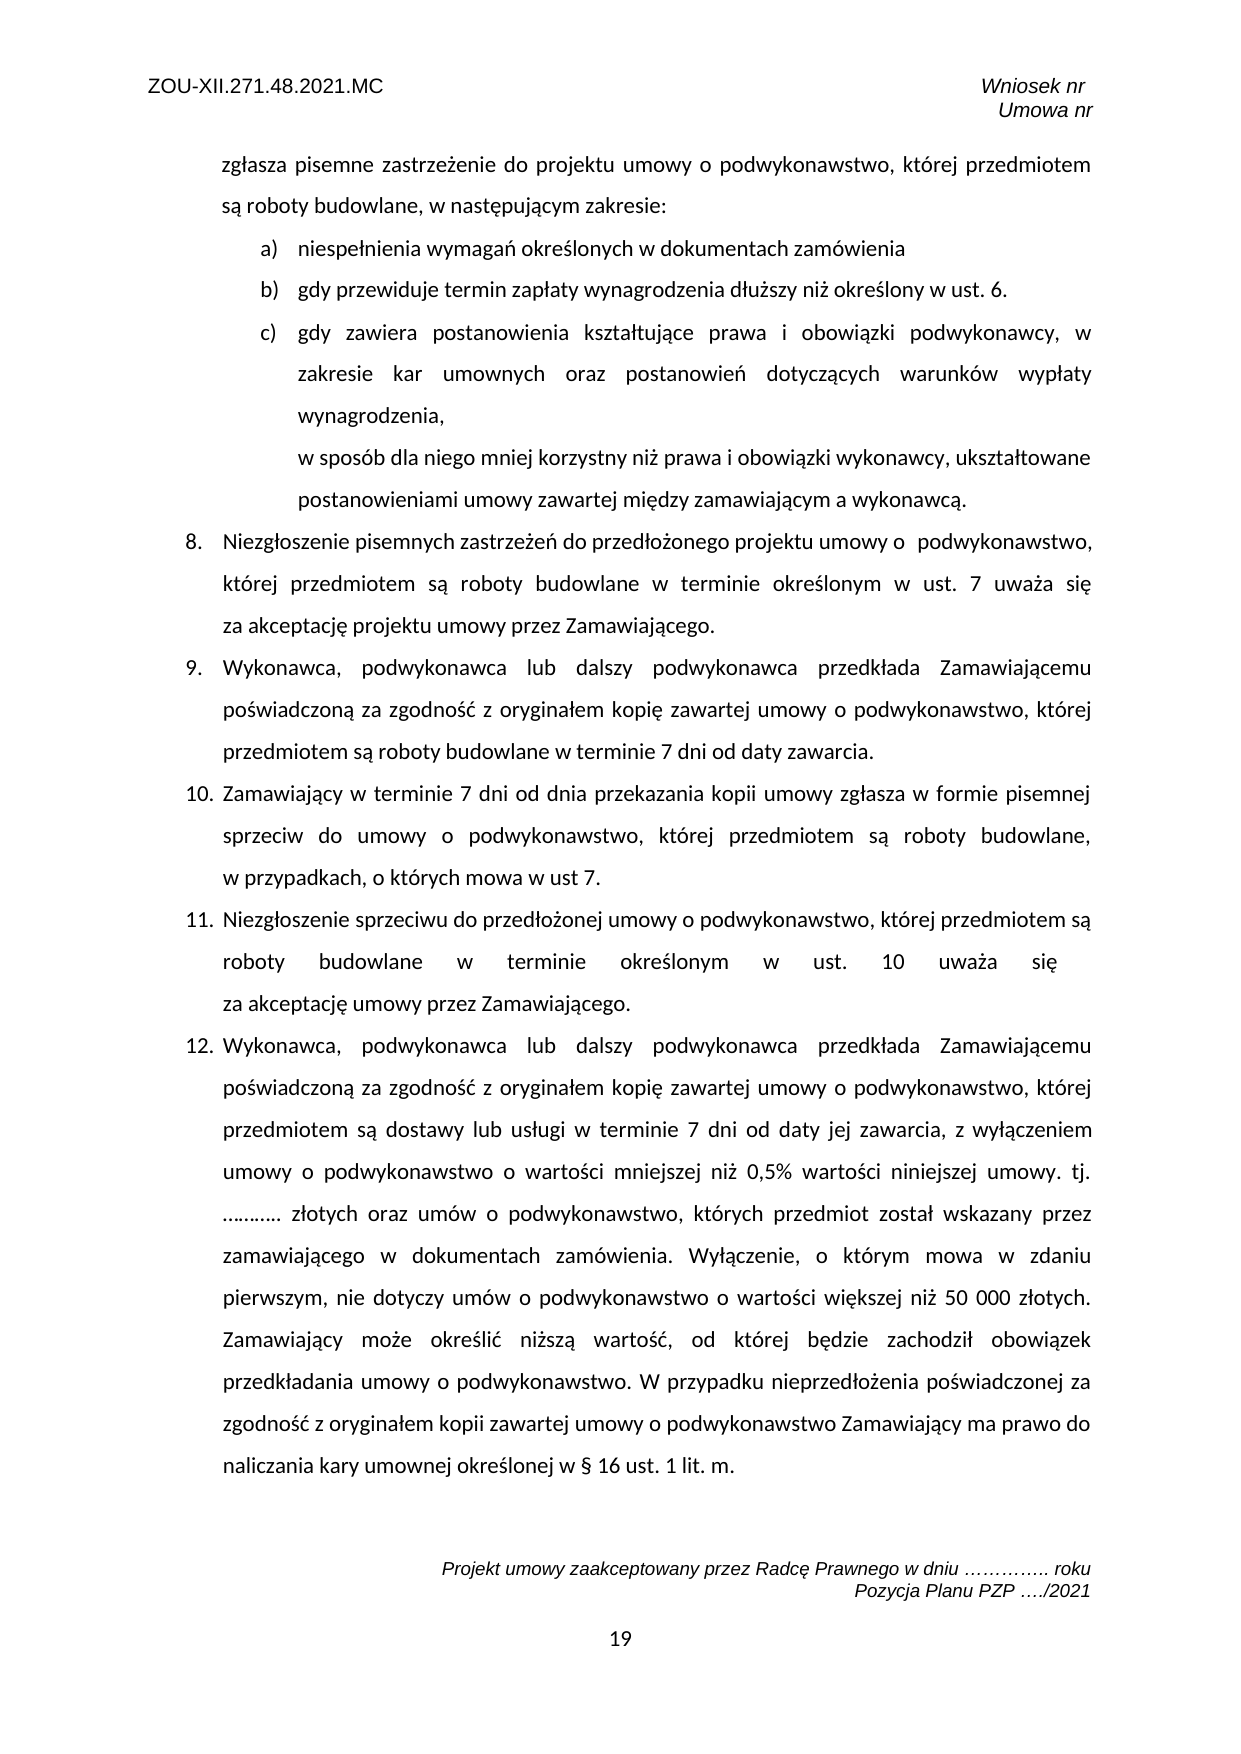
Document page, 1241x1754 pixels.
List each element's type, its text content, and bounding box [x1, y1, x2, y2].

list Niezgłoszenie pisemnych zastrzeżeń do przedłożonego projektu umowy o podwykonawstwo, której przedmiotem są roboty budowlane w terminie określonym w ust. 7 uważa się za akceptację projektu umowy przez Zamawiającego. [185, 527, 1093, 639]
list gdy przewiduje termin zapłaty wynagrodzenia dłuższy niż określony w ust. 6. [260, 276, 1093, 304]
list Wykonawca, podwykonawca lub dalszy podwykonawca przedkłada Zamawiającemu poświadczoną za zgodność z oryginałem kopię zawartej umowy o podwykonawstwo, której przedmiotem są roboty budowlane w terminie 7 dni od daty zawarcia. [185, 653, 1093, 765]
list niespełnienia wymagań określonych w dokumentach zamówienia [260, 234, 1093, 262]
list Wykonawca, podwykonawca lub dalszy podwykonawca przedkłada Zamawiającemu poświadczoną za zgodność z oryginałem kopię zawartej umowy o podwykonawstwo, której przedmiotem są dostawy lub usługi w terminie 7 dni od daty jej zawarcia, z wyłączeniem umowy o podwykonawstwo o wartości mniejszej niż 0,5% wartości niniejszej umowy. tj. ……….. złotych oraz umów o podwykonawstwo, których przedmiot został wskazany przez zamawiającego w dokumentach zamówienia. Wyłączenie, o którym mowa w zdaniu pierwszym, nie dotyczy umów o podwykonawstwo o wartości większej niż 50 000 złotych. Zamawiający może określić niższą wartość, od której będzie zachodził obowiązek przedkładania umowy o podwykonawstwo. W przypadku nieprzedłożenia poświadczonej za zgodność z oryginałem kopii zawartej umowy o podwykonawstwo Zamawiający ma prawo do naliczania kary umownej określonej w § 16 ust. 1 lit. m. [185, 1031, 1093, 1479]
text zgłasza pisemne zastrzeżenie do projektu umowy o podwykonawstwo, której przedmiotem są roboty budowlane, w następującym zakresie: [221, 150, 1093, 220]
list gdy zawiera postanowienia kształtujące prawa i obowiązki podwykonawcy, w zakresie kar umownych oraz postanowień dotyczących warunków wypłaty wynagrodzenia, w sposób dla niego mniej korzystny niż prawa i obowiązki wykonawcy, ukształtowane postanowieniami umowy zawartej między zamawiającym a wykonawcą. [260, 318, 1093, 513]
list Zamawiający w terminie 7 dni od dnia przekazania kopii umowy zgłasza w formie pisemnej sprzeciw do umowy o podwykonawstwo, której przedmiotem są roboty budowlane, w przypadkach, o których mowa w ust 7. [185, 779, 1093, 891]
list Niezgłoszenie sprzeciwu do przedłożonej umowy o podwykonawstwo, której przedmiotem są roboty budowlane w terminie określonym w ust. 10 uważa się za akceptację umowy przez Zamawiającego. [185, 905, 1093, 1017]
